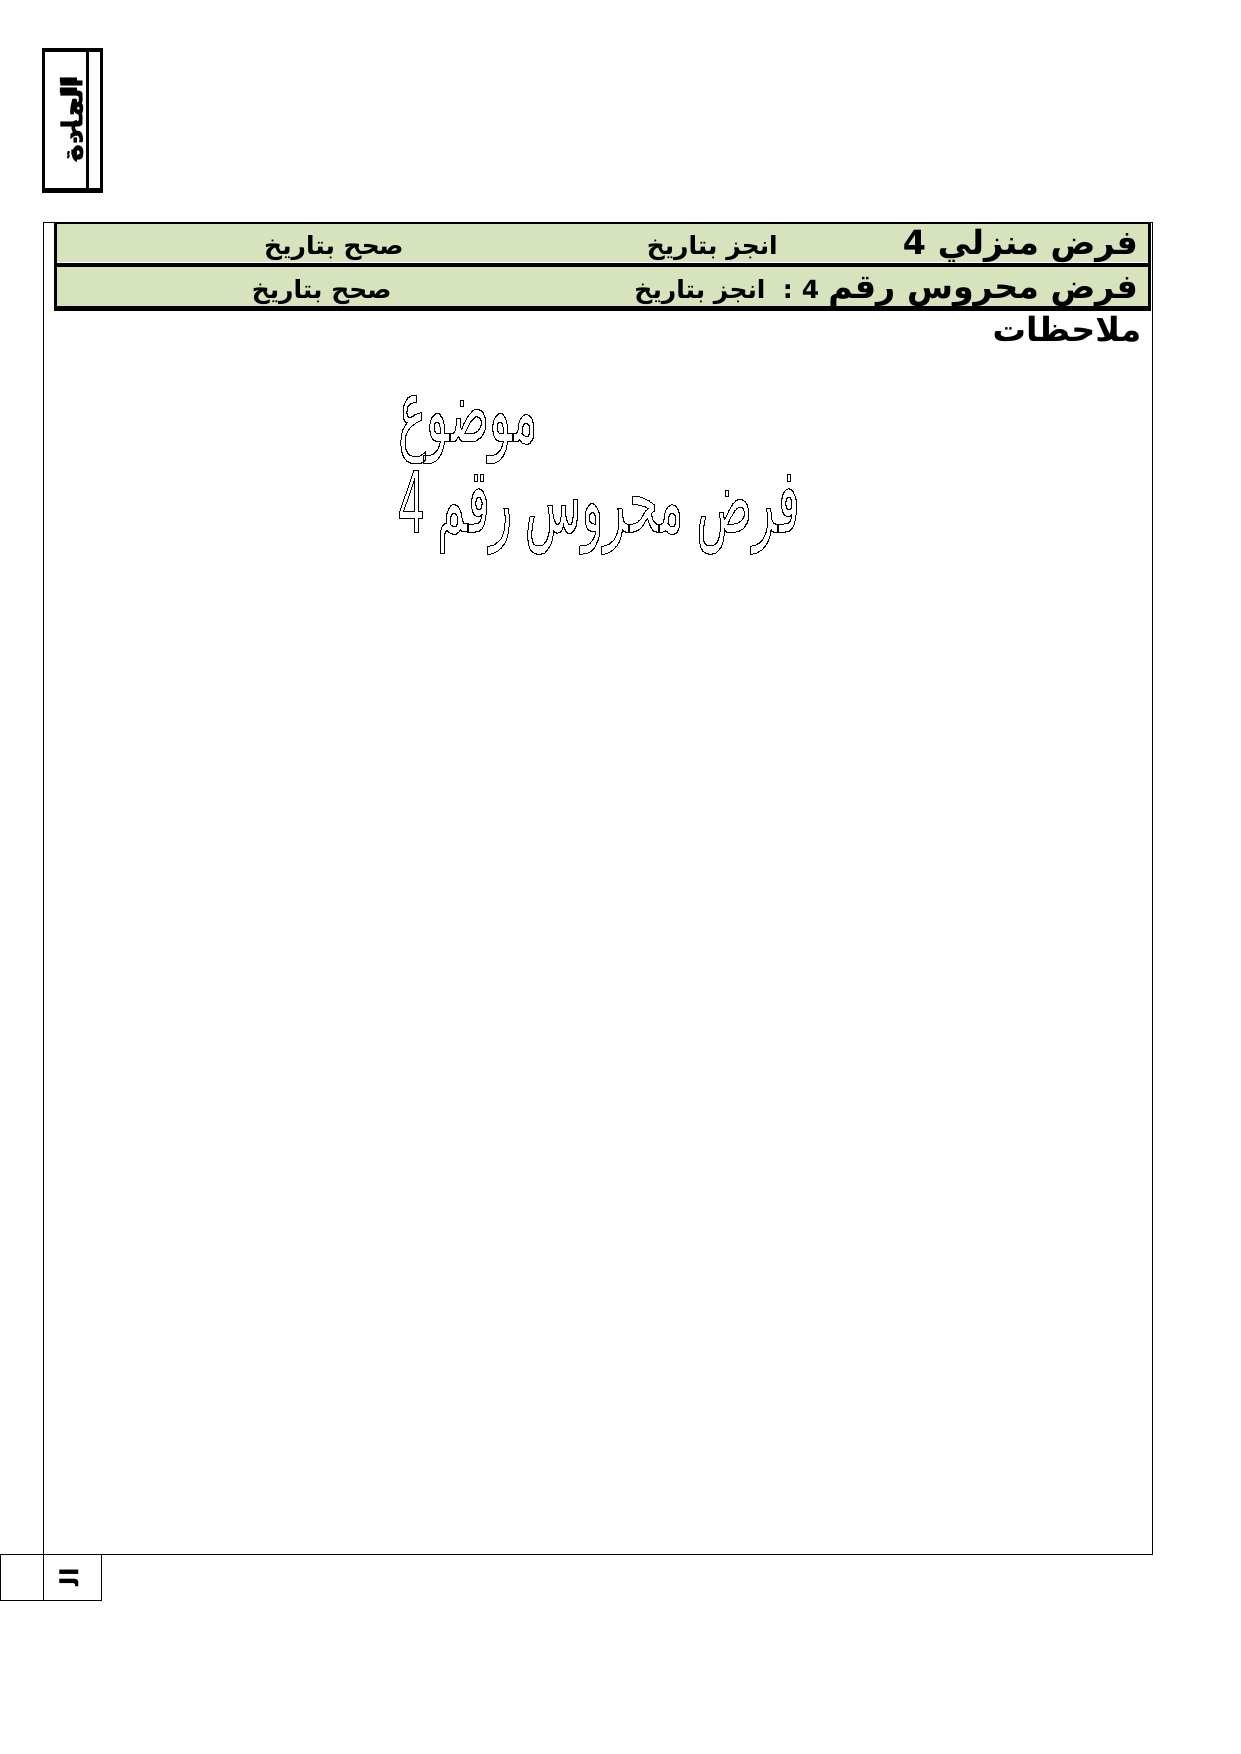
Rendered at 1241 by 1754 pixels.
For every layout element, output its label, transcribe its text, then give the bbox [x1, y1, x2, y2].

table_cell ملاحظات [44, 223, 1152, 1554]
table_cell الفيزياء [44, 1555, 101, 1600]
